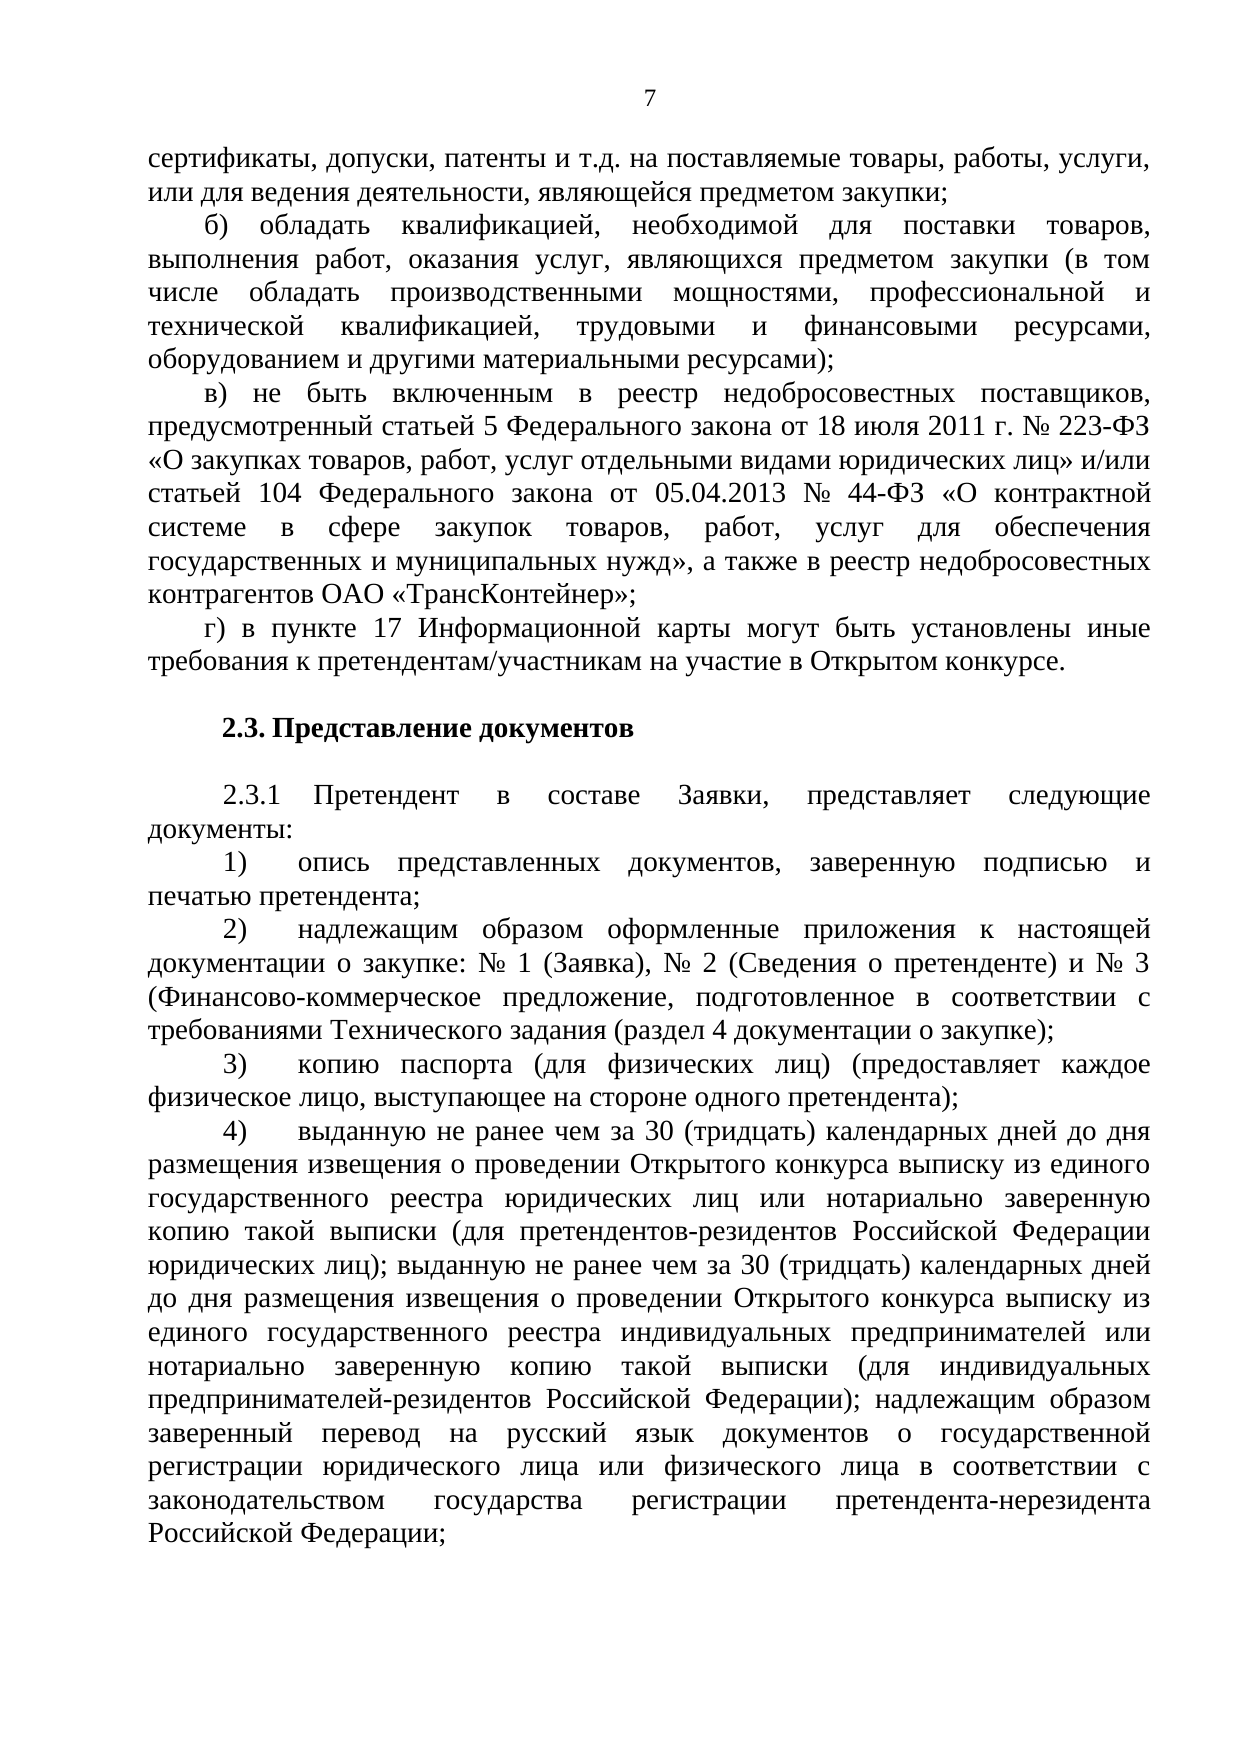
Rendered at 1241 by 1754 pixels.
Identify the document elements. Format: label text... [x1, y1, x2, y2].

list выданную не ранее чем за 30 (тридцать) календарных дней до дня размещения извещения о проведении Открытого конкурса выписку из единого государственного реестра юридических лиц или нотариально заверенную копию такой выписки (для претендентов-резидентов Российской Федерации юридических лиц); выданную не ранее чем за 30 (тридцать) календарных дней до дня размещения извещения о проведении Открытого конкурса выписку из единого государственного реестра индивидуальных предпринимателей или нотариально заверенную копию такой выписки (для индивидуальных предпринимателей-резидентов Российской Федерации); надлежащим образом заверенный перевод на русский язык документов о государственной регистрации юридического лица или физического лица в соответствии с законодательством государства регистрации претендента-нерезидента Российской Федерации; [148, 1113, 1152, 1549]
text в) не быть включенным в реестр недобросовестных поставщиков, предусмотренный статьей 5 Федерального закона от 18 июля 2011 г. № 223-ФЗ «О закупках товаров, работ, услуг отдельными видами юридических лиц» и/или статьей 104 Федерального закона от 05.04.2013 № 44-ФЗ «О контрактной системе в сфере закупок товаров, работ, услуг для обеспечения государственных и муниципальных нужд», а также в реестр недобросовестных контрагентов ОАО «ТрансКонтейнер»; [148, 375, 1152, 610]
list Представление документов [148, 710, 1152, 744]
list копию паспорта (для физических лиц) (предоставляет каждое физическое лицо, выступающее на стороне одного претендента); [148, 1046, 1152, 1113]
text г) в пункте 17 Информационной карты могут быть установлены иные требования к претендентам/участникам на участие в Открытом конкурсе. [148, 610, 1152, 677]
list Претендент в составе Заявки, представляет следующие документы: [148, 777, 1152, 844]
text б) обладать квалификацией, необходимой для поставки товаров, выполнения работ, оказания услуг, являющихся предметом закупки (в том числе обладать производственными мощностями, профессиональной и технической квалификацией, трудовыми и финансовыми ресурсами, оборудованием и другими материальными ресурсами); [148, 207, 1152, 375]
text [148, 140, 1152, 207]
list опись представленных документов, заверенную подписью и печатью претендента; [148, 844, 1152, 912]
list надлежащим образом оформленные приложения к настоящей документации о закупке: № 1 (Заявка), № 2 (Сведения о претенденте) и № 3 (Финансово-коммерческое предложение, подготовленное в соответствии с требованиями Технического задания (раздел 4 документации о закупке); [148, 912, 1152, 1046]
